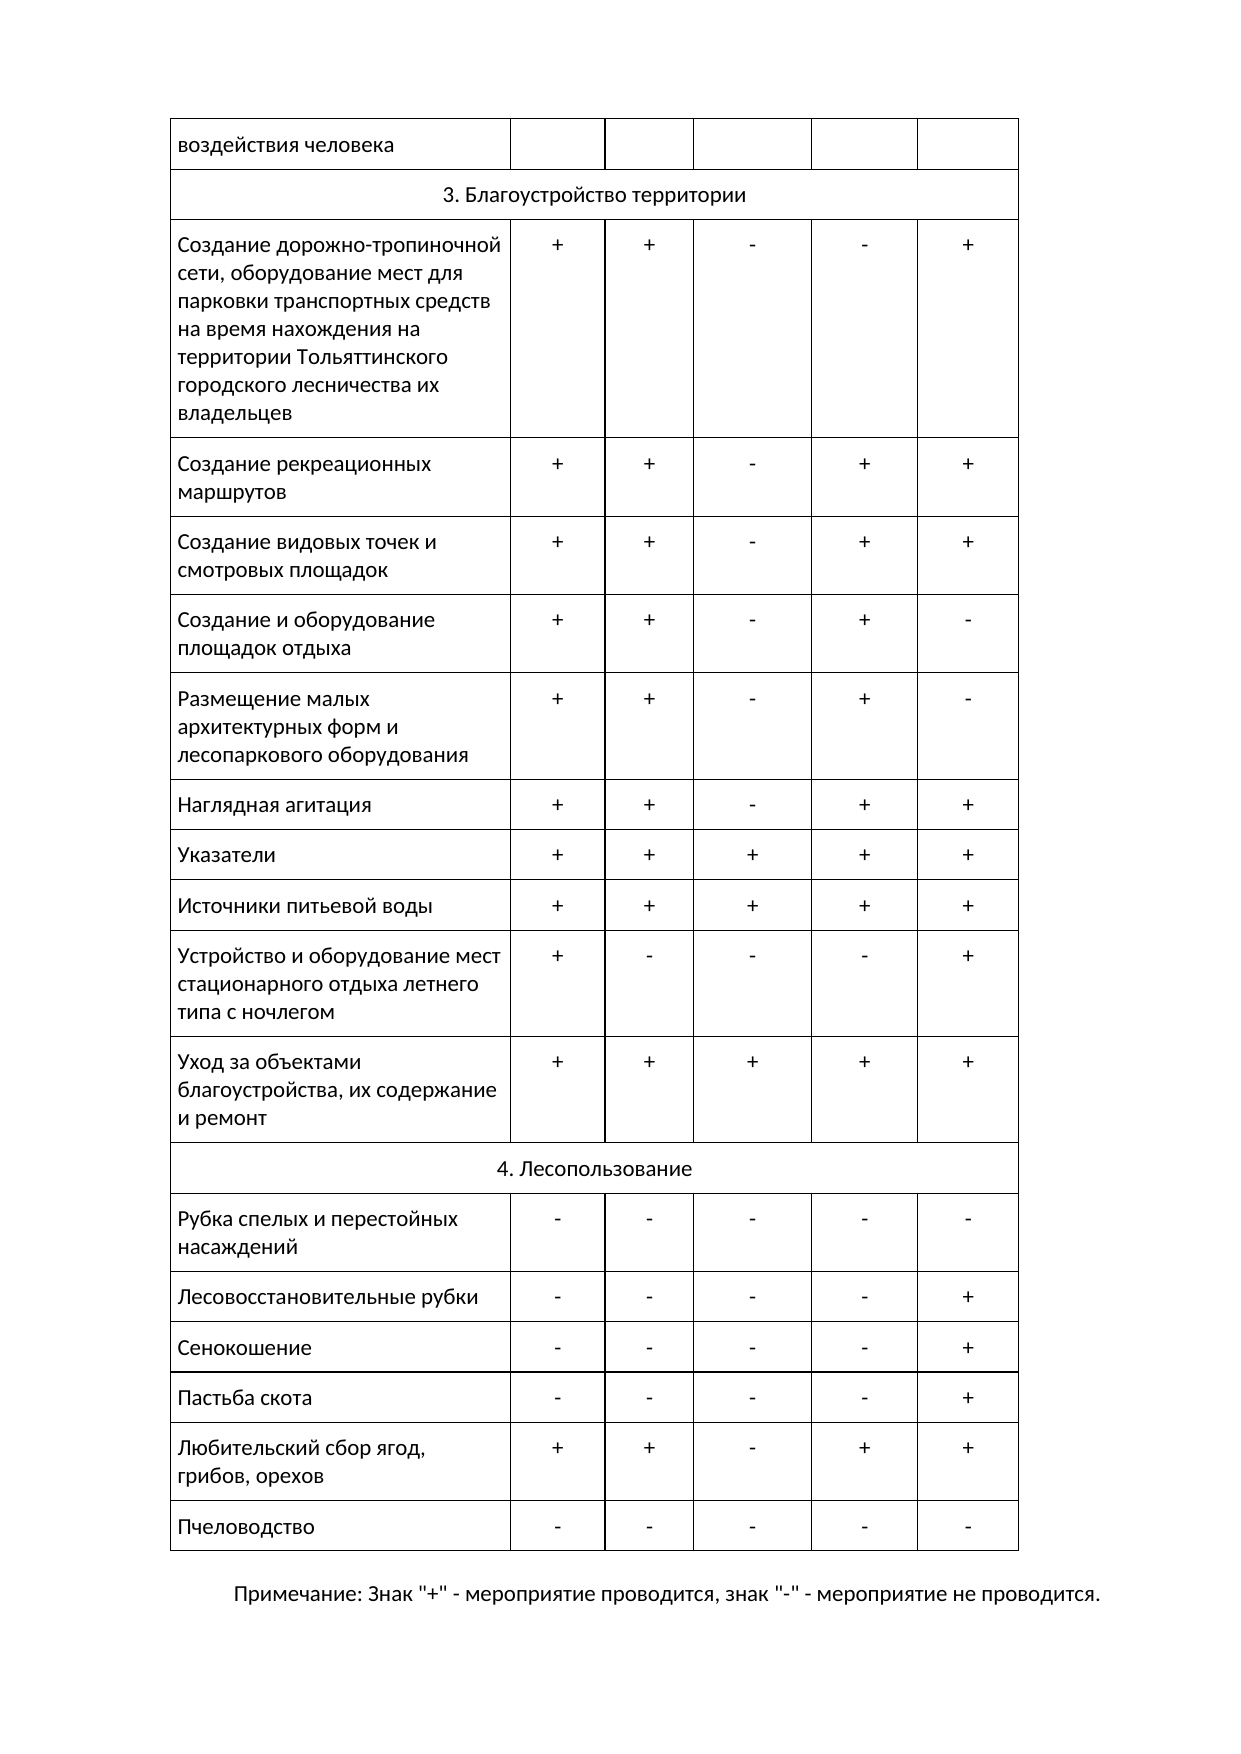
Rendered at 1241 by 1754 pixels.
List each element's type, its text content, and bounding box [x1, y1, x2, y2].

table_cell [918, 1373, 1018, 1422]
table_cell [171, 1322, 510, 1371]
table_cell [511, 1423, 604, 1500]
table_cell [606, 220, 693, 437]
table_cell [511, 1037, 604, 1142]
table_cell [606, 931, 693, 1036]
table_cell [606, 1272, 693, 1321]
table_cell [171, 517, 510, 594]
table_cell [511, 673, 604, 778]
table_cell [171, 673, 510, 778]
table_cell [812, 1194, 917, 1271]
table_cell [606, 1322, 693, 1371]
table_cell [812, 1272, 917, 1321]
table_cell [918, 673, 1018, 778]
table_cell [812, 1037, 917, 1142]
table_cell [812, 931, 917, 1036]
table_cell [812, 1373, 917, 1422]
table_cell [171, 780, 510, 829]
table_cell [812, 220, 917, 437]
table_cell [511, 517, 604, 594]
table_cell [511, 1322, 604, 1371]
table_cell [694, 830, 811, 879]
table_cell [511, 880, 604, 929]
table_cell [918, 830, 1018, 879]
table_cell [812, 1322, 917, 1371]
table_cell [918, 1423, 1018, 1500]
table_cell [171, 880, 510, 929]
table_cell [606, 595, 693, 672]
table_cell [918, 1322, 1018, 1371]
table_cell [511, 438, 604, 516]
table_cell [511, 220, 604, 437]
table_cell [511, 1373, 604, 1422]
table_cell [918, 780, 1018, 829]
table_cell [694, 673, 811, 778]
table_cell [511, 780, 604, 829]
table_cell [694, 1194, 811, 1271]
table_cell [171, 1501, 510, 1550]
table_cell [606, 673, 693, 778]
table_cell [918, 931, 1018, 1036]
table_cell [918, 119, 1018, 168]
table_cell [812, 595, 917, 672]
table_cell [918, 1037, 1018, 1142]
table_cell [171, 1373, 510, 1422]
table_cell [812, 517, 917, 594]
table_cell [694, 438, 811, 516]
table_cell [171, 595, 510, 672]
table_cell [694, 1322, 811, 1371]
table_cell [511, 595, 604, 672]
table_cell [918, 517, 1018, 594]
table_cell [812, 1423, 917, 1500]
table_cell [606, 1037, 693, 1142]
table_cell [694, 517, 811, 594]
text Примечание: Знак "+" - мероприятие проводится, знак "-" - мероприятие не проводится. [177, 1579, 1152, 1607]
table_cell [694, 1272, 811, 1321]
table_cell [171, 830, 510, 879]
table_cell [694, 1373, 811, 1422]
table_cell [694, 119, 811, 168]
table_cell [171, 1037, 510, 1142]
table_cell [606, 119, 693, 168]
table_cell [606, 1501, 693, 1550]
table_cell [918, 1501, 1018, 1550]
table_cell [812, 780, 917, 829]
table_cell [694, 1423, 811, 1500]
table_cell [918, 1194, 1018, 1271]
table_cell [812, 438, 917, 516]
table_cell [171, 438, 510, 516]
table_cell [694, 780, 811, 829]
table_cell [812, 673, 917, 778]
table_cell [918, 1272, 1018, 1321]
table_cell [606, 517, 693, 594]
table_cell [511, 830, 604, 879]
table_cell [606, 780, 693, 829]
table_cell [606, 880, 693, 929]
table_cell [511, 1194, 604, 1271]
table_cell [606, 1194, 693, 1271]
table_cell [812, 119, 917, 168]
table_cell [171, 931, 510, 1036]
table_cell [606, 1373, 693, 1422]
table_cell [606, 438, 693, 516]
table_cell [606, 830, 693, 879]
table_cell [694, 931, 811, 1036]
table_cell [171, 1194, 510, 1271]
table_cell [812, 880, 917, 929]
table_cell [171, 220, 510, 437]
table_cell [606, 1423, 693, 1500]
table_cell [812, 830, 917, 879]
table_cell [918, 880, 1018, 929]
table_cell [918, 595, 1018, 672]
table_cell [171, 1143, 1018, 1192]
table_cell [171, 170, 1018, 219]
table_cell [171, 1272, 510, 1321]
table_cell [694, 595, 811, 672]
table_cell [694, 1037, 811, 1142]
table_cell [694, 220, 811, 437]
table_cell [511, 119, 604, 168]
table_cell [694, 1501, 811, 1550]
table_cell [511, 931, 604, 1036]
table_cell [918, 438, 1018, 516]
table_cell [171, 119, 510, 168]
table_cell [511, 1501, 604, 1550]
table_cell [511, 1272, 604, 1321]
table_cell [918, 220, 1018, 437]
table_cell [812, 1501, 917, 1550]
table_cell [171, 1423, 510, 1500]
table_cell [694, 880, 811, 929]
